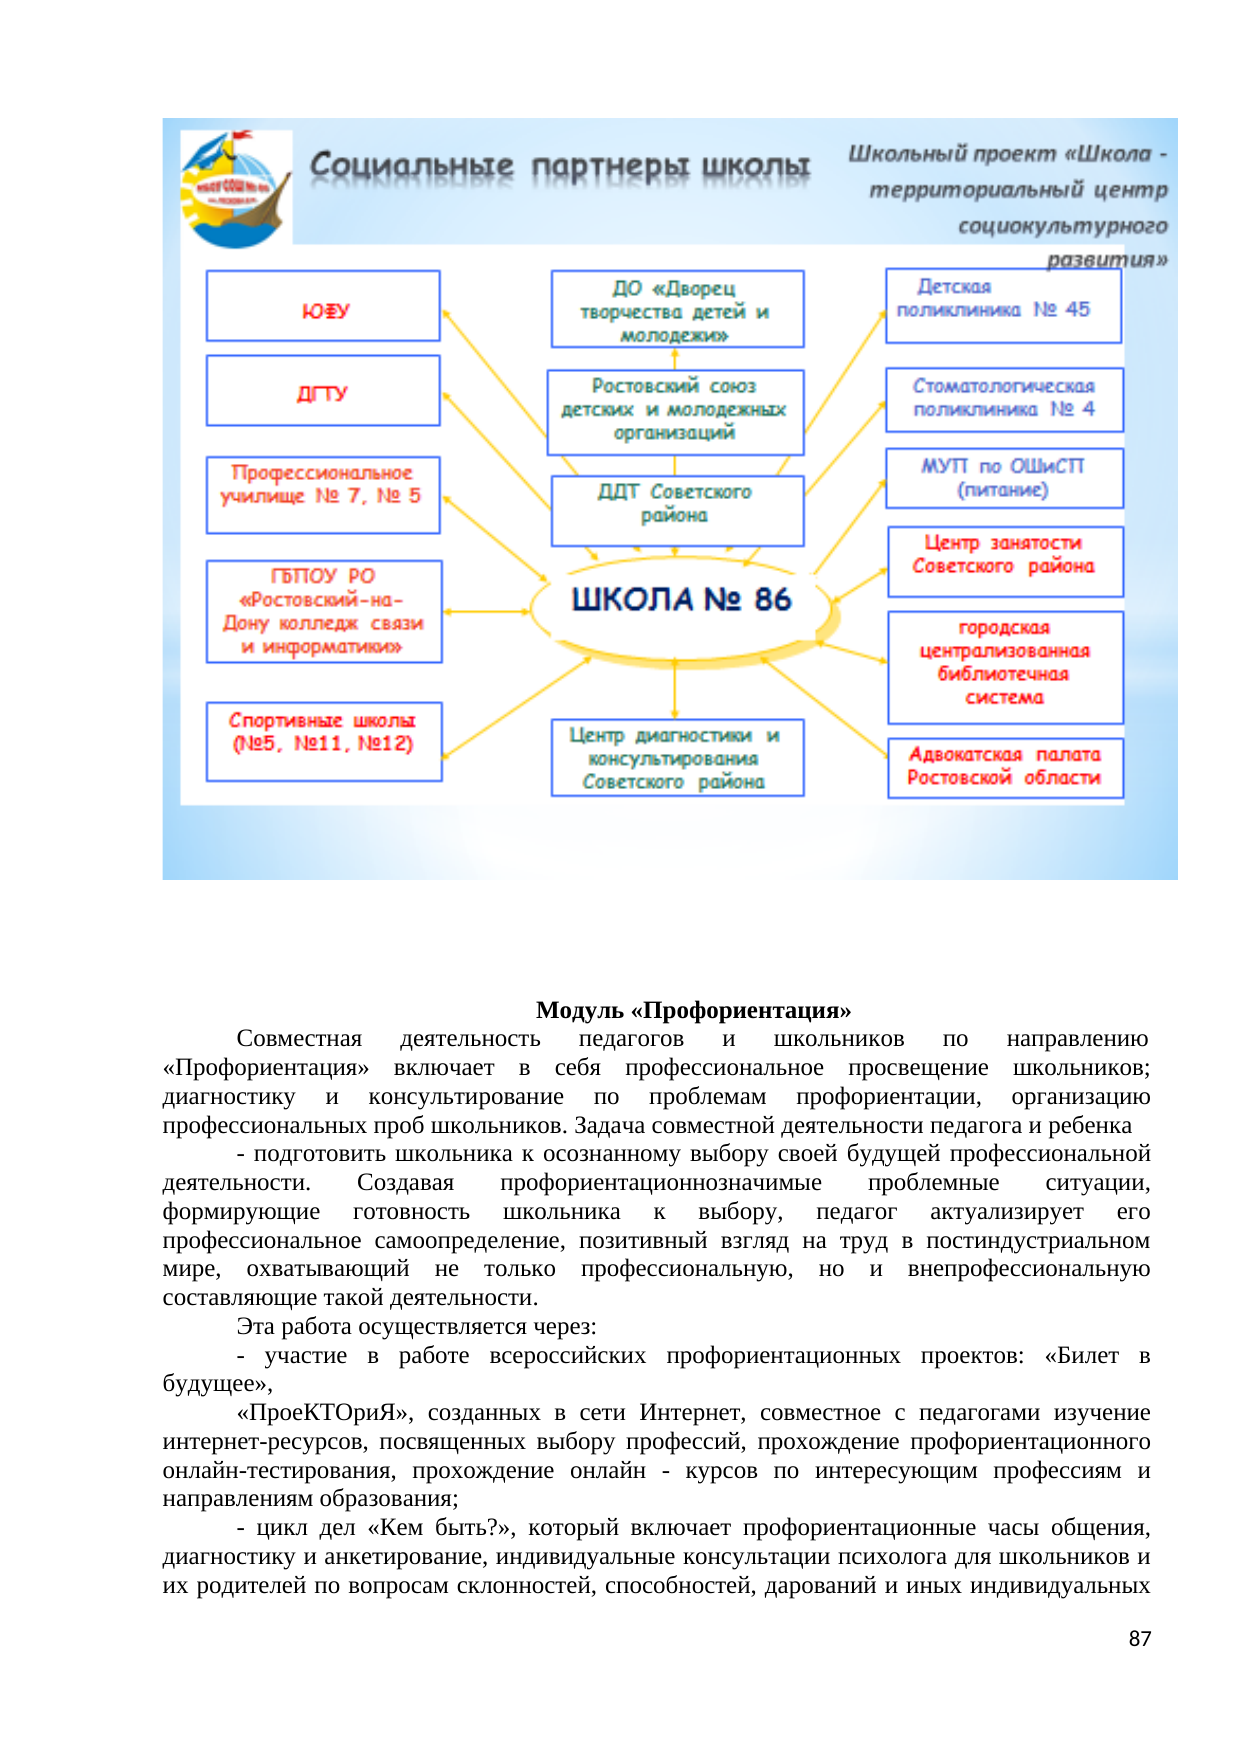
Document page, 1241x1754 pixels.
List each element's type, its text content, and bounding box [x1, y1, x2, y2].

text Эта работа осуществляется через: [162, 1311, 1152, 1340]
text «ПроеКТОриЯ», созданных в сети Интернет, совместное с педагогами изучение интернет-ресурсов, посвященных выбору профессий, прохождение профориентационного онлайн-тестирования, прохождение онлайн - курсов по интересующим профессиям и направлениям образования; [162, 1397, 1152, 1512]
text Модуль «Профориентация» [162, 995, 1152, 1023]
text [162, 1512, 1152, 1598]
text Совместная деятельность педагогов и школьников по направлению «Профориентация» включает в себя профессиональное просвещение школьников; диагностику и консультирование по проблемам профориентации, организацию профессиональных проб школьников. Задача совместной деятельности педагога и ребенка [162, 1023, 1152, 1138]
text - подготовить школьника к осознанному выбору своей будущей профессиональной деятельности. Создавая профориентационнозначимые проблемные ситуации, формирующие готовность школьника к выбору, педагог актуализирует его профессиональное самоопределение, позитивный взгляд на труд в постиндустриальном мире, охватывающий не только профессиональную, но и внепрофессиональную составляющие такой деятельности. [162, 1138, 1152, 1311]
picture [162, 118, 1178, 880]
text - участие в работе всероссийских профориентационных проектов: «Билет в будущее», [162, 1340, 1152, 1397]
